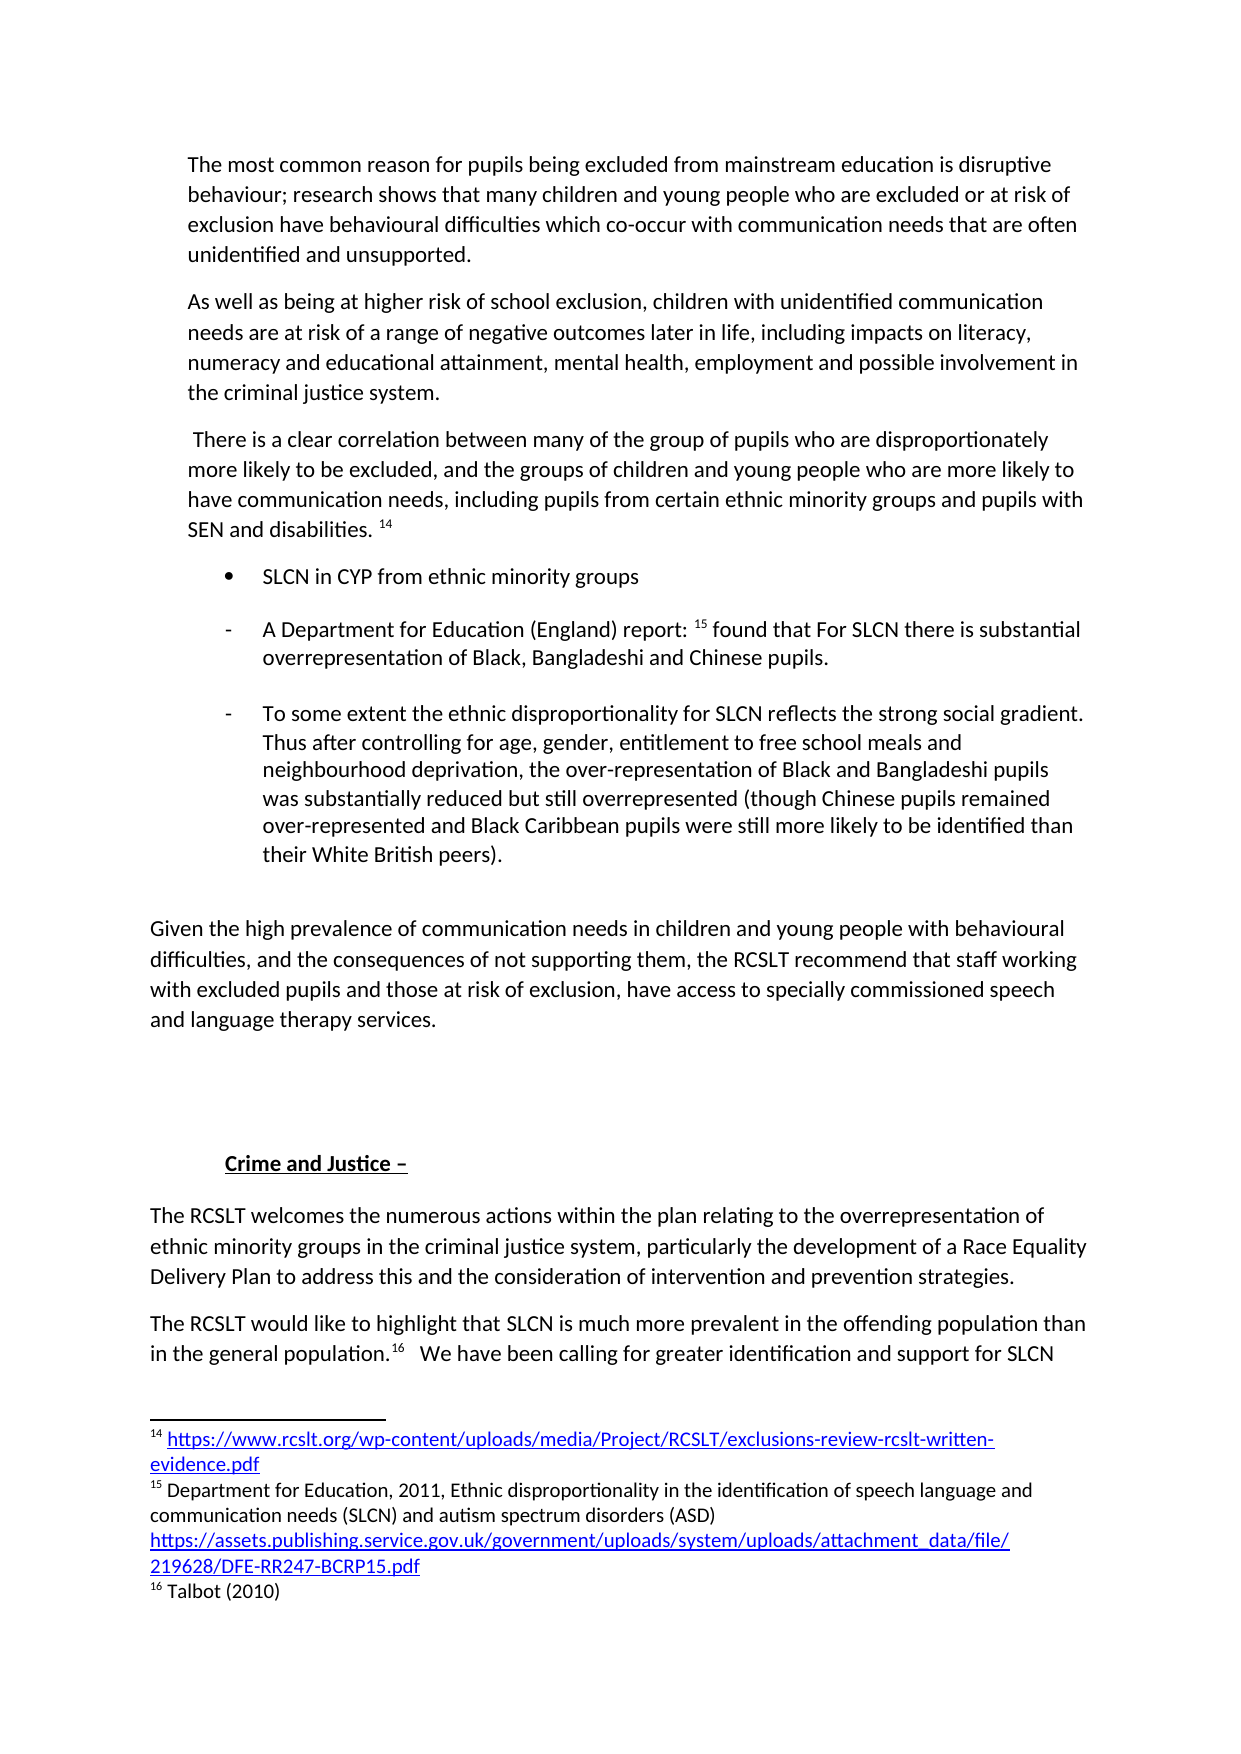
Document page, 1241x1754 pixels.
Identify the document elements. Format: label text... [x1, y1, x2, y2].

text The RCSLT welcomes the numerous actions within the plan relating to the overrepresentation of ethnic minority groups in the criminal justice system, particularly the development of a Race Equality Delivery Plan to address this and the consideration of intervention and prevention strategies. [150, 1202, 1090, 1290]
text Given the high prevalence of communication needs in children and young people with behavioural difficulties, and the consequences of not supporting them, the RCSLT recommend that staff working with excluded pupils and those at risk of exclusion, have access to specially commissioned speech and language therapy services. [150, 914, 1090, 1033]
text The most common reason for pupils being excluded from mainstream education is disruptive behaviour; research shows that many children and young people who are excluded or at risk of exclusion have behavioural difficulties which co-occur with communication needs that are often unidentified and unsupported. [187, 150, 1090, 269]
list A Department for Education (England) report: found that For SLCN there is substantial overrepresentation of Black, Bangladeshi and Chinese pupils. [225, 616, 1090, 672]
text As well as being at higher risk of school exclusion, children with unidentified communication needs are at risk of a range of negative outcomes later in life, including impacts on literacy, numeracy and educational attainment, mental health, employment and possible involvement in the criminal justice system. [187, 287, 1090, 406]
list SLCN in CYP from ethnic minority groups [225, 562, 1090, 591]
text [150, 1309, 1090, 1367]
list Crime and Justice – [225, 1149, 1090, 1177]
list To some extent the ethnic disproportionality for SLCN reflects the strong social gradient. Thus after controlling for age, gender, entitlement to free school meals and neighbourhood deprivation, the over-representation of Black and Bangladeshi pupils was substantially reduced but still overrepresented (though Chinese pupils remained over-represented and Black Caribbean pupils were still more likely to be identified than their White British peers). [225, 699, 1090, 868]
text There is a clear correlation between many of the group of pupils who are disproportionately more likely to be excluded, and the groups of children and young people who are more likely to have communication needs, including pupils from certain ethnic minority groups and pupils with SEN and disabilities. [187, 425, 1090, 544]
